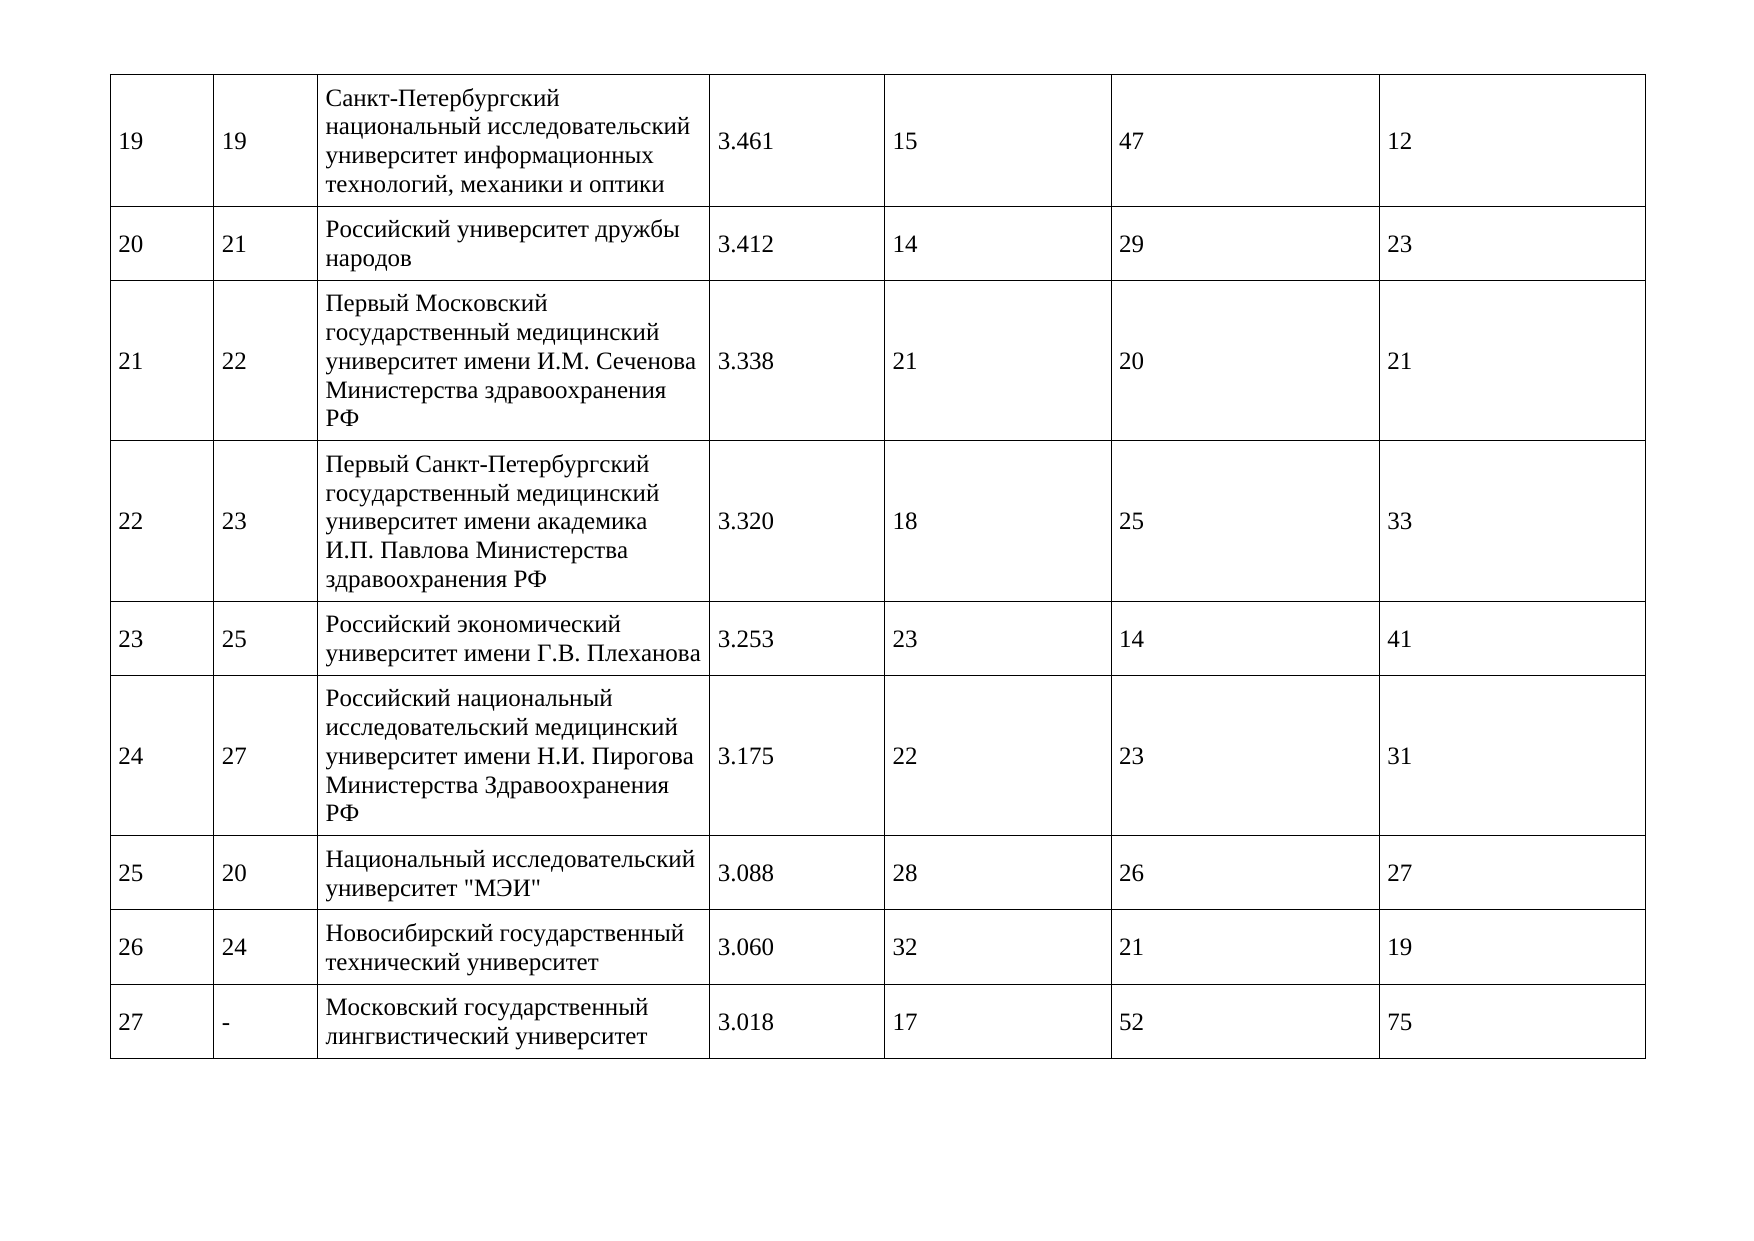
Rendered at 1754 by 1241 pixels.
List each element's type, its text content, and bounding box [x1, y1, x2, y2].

table_cell - [214, 985, 317, 1058]
table_cell 3.018 [710, 985, 884, 1058]
table_cell 20 [214, 836, 317, 909]
table_cell 21 [1112, 910, 1379, 983]
table_cell 3.320 [710, 441, 884, 601]
table_cell 32 [885, 910, 1111, 983]
table_cell 3.175 [710, 676, 884, 835]
table_cell 3.060 [710, 910, 884, 983]
table_cell 20 [1112, 281, 1379, 440]
table_cell 14 [885, 207, 1111, 280]
table_cell 19 [111, 75, 213, 206]
table_cell 25 [1112, 441, 1379, 601]
table_cell 23 [111, 602, 213, 675]
table_cell 19 [214, 75, 317, 206]
table_cell Национальный исследовательский университет "МЭИ" [318, 836, 709, 909]
table_cell 27 [1380, 836, 1645, 909]
table_cell 21 [214, 207, 317, 280]
table_cell Новосибирский государственный технический университет [318, 910, 709, 983]
table_cell 75 [1380, 985, 1645, 1058]
table_cell 22 [111, 441, 213, 601]
table_cell 24 [214, 910, 317, 983]
table_cell 19 [1380, 910, 1645, 983]
table_cell Первый Санкт-Петербургский государственный медицинский университет имени академика И.П. Павлова Министерства здравоохранения РФ [318, 441, 709, 601]
table_cell 28 [885, 836, 1111, 909]
table_cell 25 [111, 836, 213, 909]
table_cell 20 [111, 207, 213, 280]
table_cell 41 [1380, 602, 1645, 675]
table_cell 26 [1112, 836, 1379, 909]
table_cell 3.338 [710, 281, 884, 440]
table_cell 14 [1112, 602, 1379, 675]
table_cell Российский экономический университет имени Г.В. Плеханова [318, 602, 709, 675]
table_cell 52 [1112, 985, 1379, 1058]
table_cell 21 [885, 281, 1111, 440]
table_cell 12 [1380, 75, 1645, 206]
table_cell 21 [111, 281, 213, 440]
table_cell 24 [111, 676, 213, 835]
table_cell 3.412 [710, 207, 884, 280]
table_cell 3.088 [710, 836, 884, 909]
table_cell 22 [885, 676, 1111, 835]
table_cell 17 [885, 985, 1111, 1058]
table_cell 29 [1112, 207, 1379, 280]
table_cell 27 [111, 985, 213, 1058]
table_cell 25 [214, 602, 317, 675]
table_cell 21 [1380, 281, 1645, 440]
table_cell 26 [111, 910, 213, 983]
table_cell Первый Московский государственный медицинский университет имени И.М. Сеченова Министерства здравоохранения РФ [318, 281, 709, 440]
table_cell 18 [885, 441, 1111, 601]
table_cell Московский государственный лингвистический университет [318, 985, 709, 1058]
table_cell Российский университет дружбы народов [318, 207, 709, 280]
table_cell 15 [885, 75, 1111, 206]
table_cell Санкт-Петербургский национальный исследовательский университет информационных технологий, механики и оптики [318, 75, 709, 206]
table_cell 22 [214, 281, 317, 440]
table_cell Российский национальный исследовательский медицинский университет имени Н.И. Пирогова Министерства Здравоохранения РФ [318, 676, 709, 835]
table_cell 23 [214, 441, 317, 601]
table_cell 31 [1380, 676, 1645, 835]
table_cell 47 [1112, 75, 1379, 206]
table_cell 33 [1380, 441, 1645, 601]
table_cell 23 [1112, 676, 1379, 835]
table_cell 27 [214, 676, 317, 835]
table_cell 23 [885, 602, 1111, 675]
table_cell 3.253 [710, 602, 884, 675]
table_cell 23 [1380, 207, 1645, 280]
table_cell 3.461 [710, 75, 884, 206]
